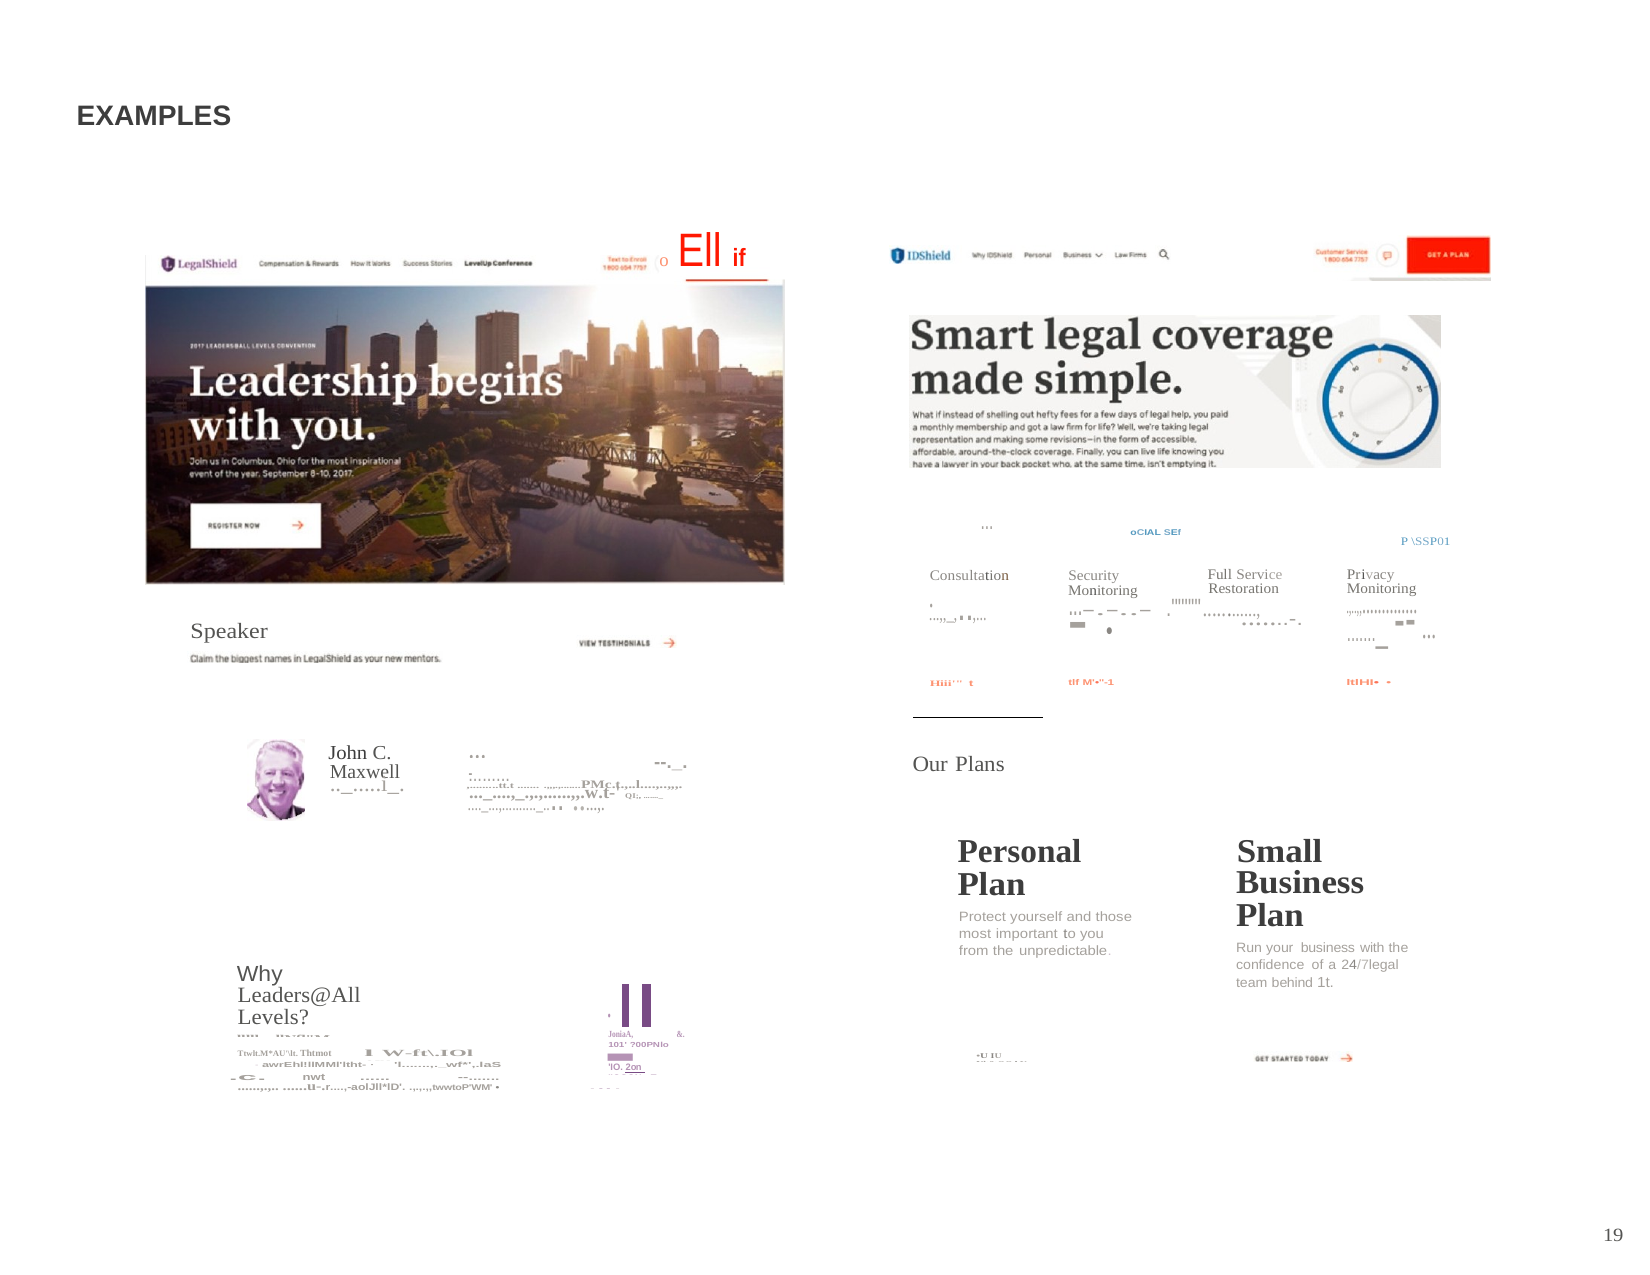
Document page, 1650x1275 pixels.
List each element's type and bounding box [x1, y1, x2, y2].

picture [247, 739, 305, 821]
picture [889, 245, 1171, 264]
picture [1253, 1051, 1353, 1062]
picture [909, 315, 1441, 468]
picture [576, 635, 677, 648]
picture [187, 651, 443, 663]
picture [145, 255, 785, 585]
picture [1313, 235, 1491, 281]
